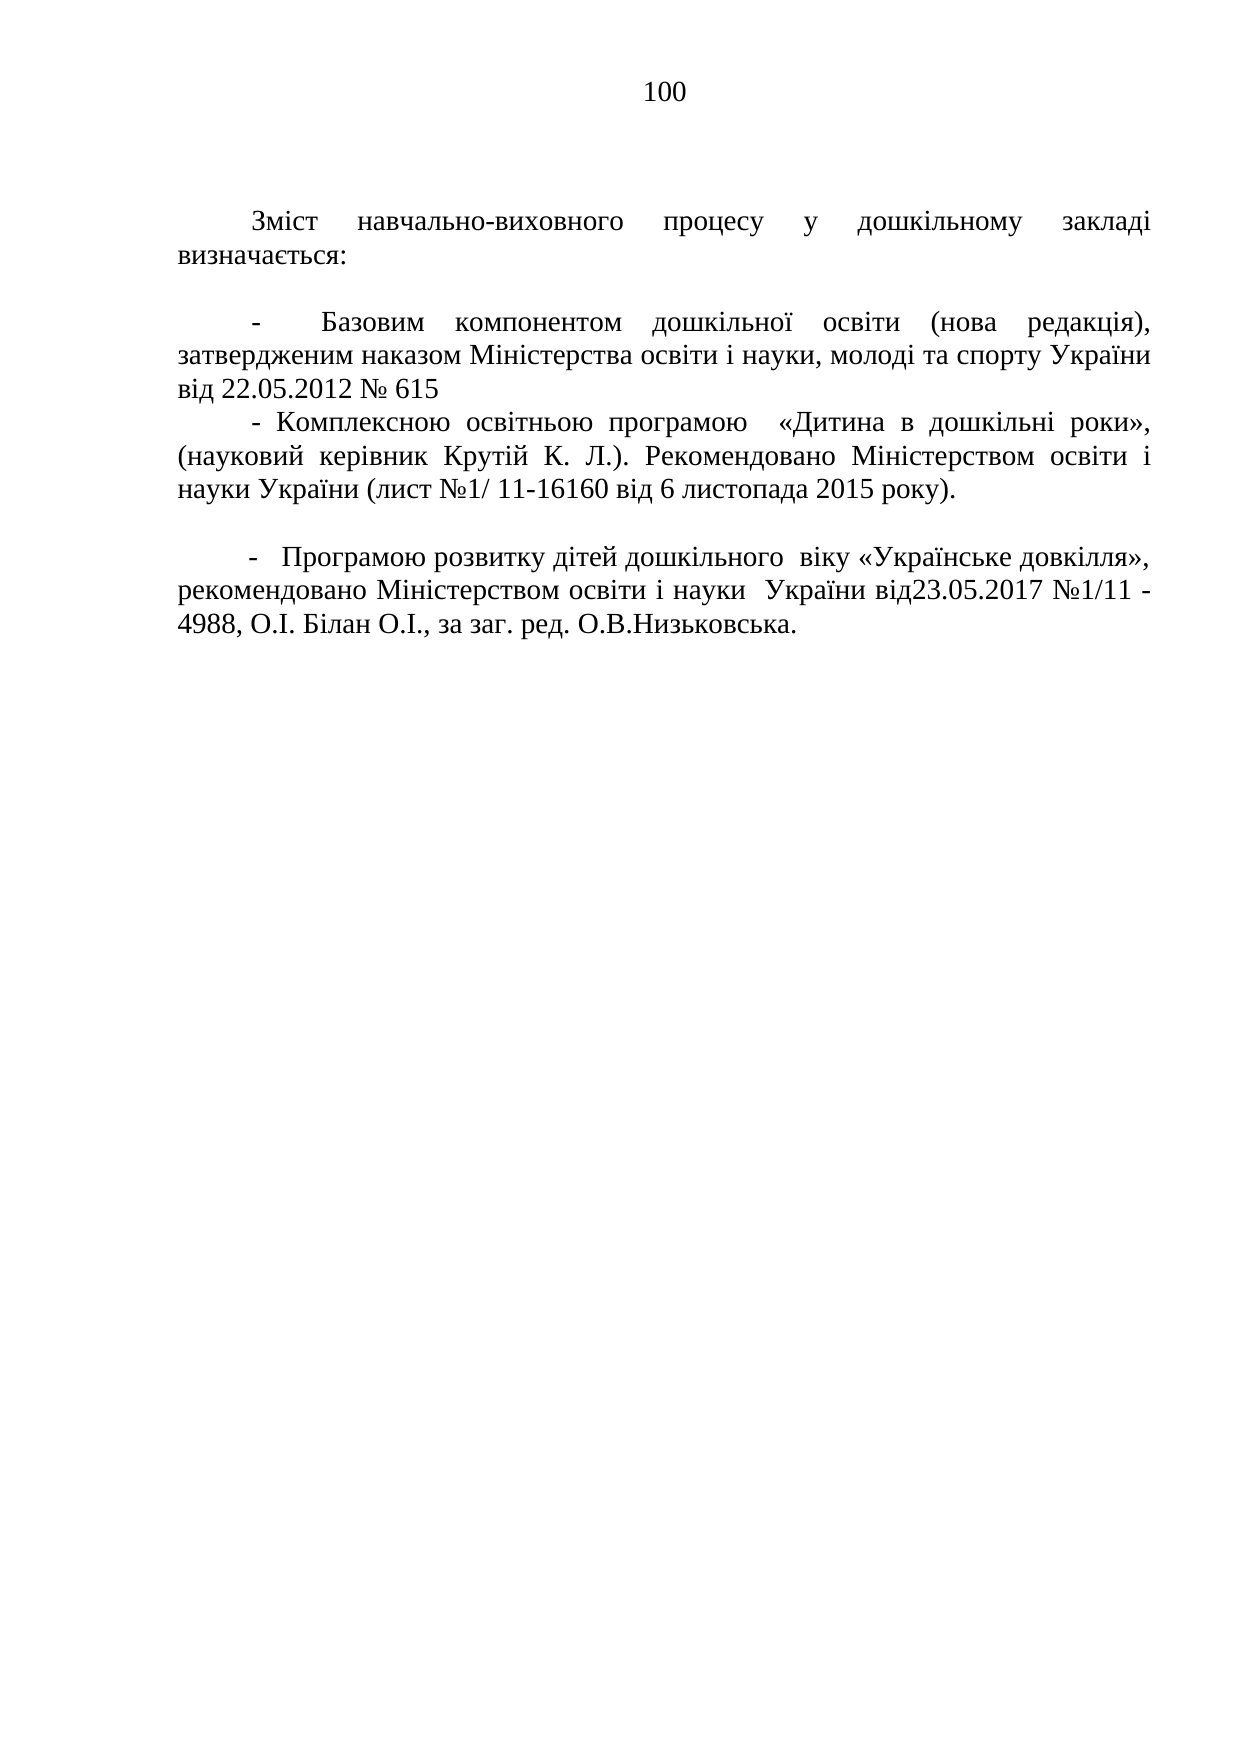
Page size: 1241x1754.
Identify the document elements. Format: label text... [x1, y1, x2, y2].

text - Програмою розвитку дітей дошкільного віку «Українське довкілля», рекомендовано Міністерством освіти і науки України від23.05.2017 №1/11 -4988, О.І. Білан О.І., за заг. ред. О.В.Низьковська. [177, 539, 1152, 639]
text - Базовим компонентом дошкільної освіти (нова редакція), затвердженим наказом Міністерства освіти і науки, молоді та спорту України від 22.05.2012 № 615 [177, 304, 1152, 404]
text - Комплексною освітньою програмою «Дитина в дошкільні роки», (науковий керівник Крутій К. Л.). Рекомендовано Міністерством освіти і науки України (лист №1/ 11-16160 від 6 листопада 2015 року). [177, 404, 1152, 505]
text Зміст навчально-виховного процесу у дошкільному закладі визначається: [177, 203, 1152, 270]
